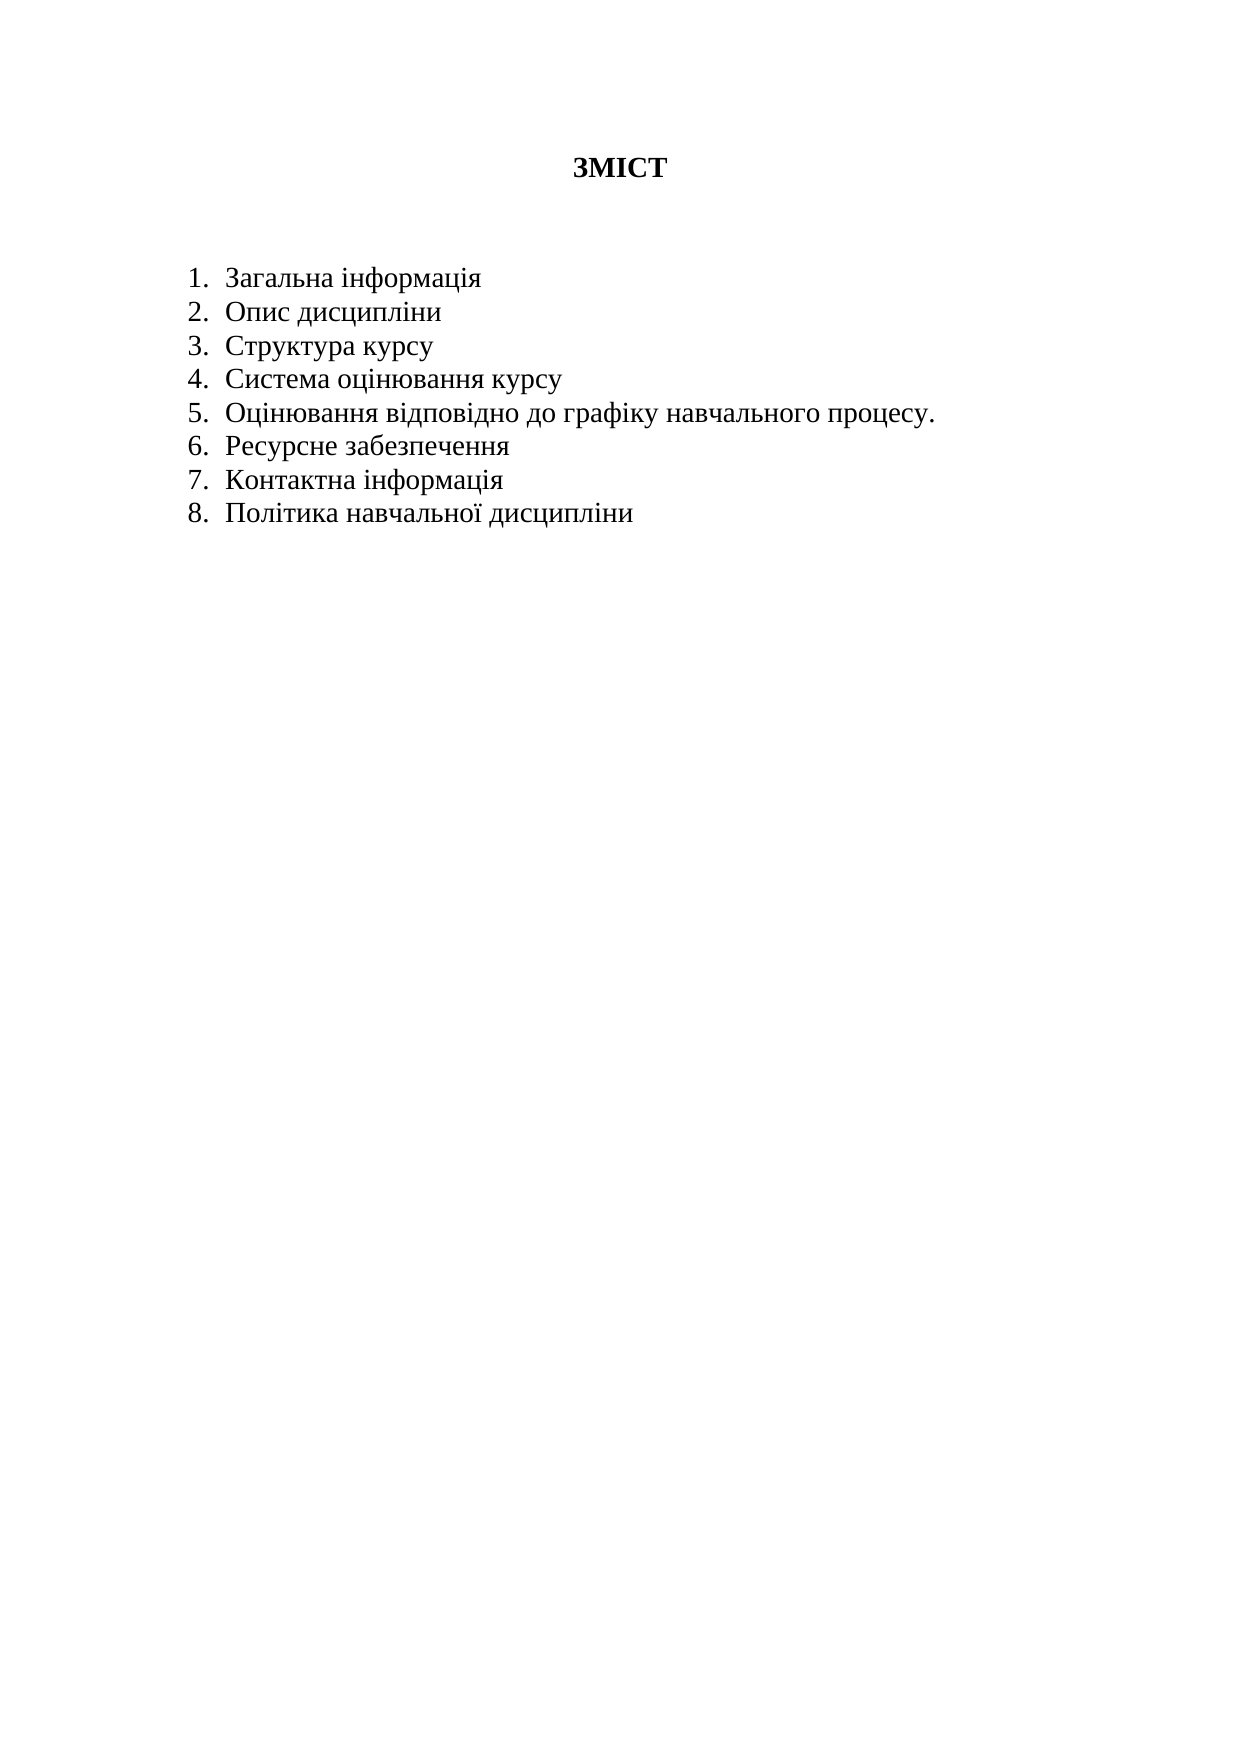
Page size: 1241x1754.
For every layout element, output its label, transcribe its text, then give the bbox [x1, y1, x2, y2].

list Опис дисципліни [187, 294, 1090, 328]
list Контактна інформація [187, 462, 1090, 495]
list Система оцінювання курсу [187, 361, 1090, 395]
text ЗМІСТ [150, 150, 1090, 183]
list Ресурсне забезпечення [187, 428, 1090, 462]
list Політика навчальної дисципліни [187, 495, 1090, 529]
list Оцінювання відповідно до графіку навчального процесу. [187, 395, 1090, 428]
list Загальна інформація [187, 261, 1090, 294]
list Структура курсу [187, 328, 1090, 361]
